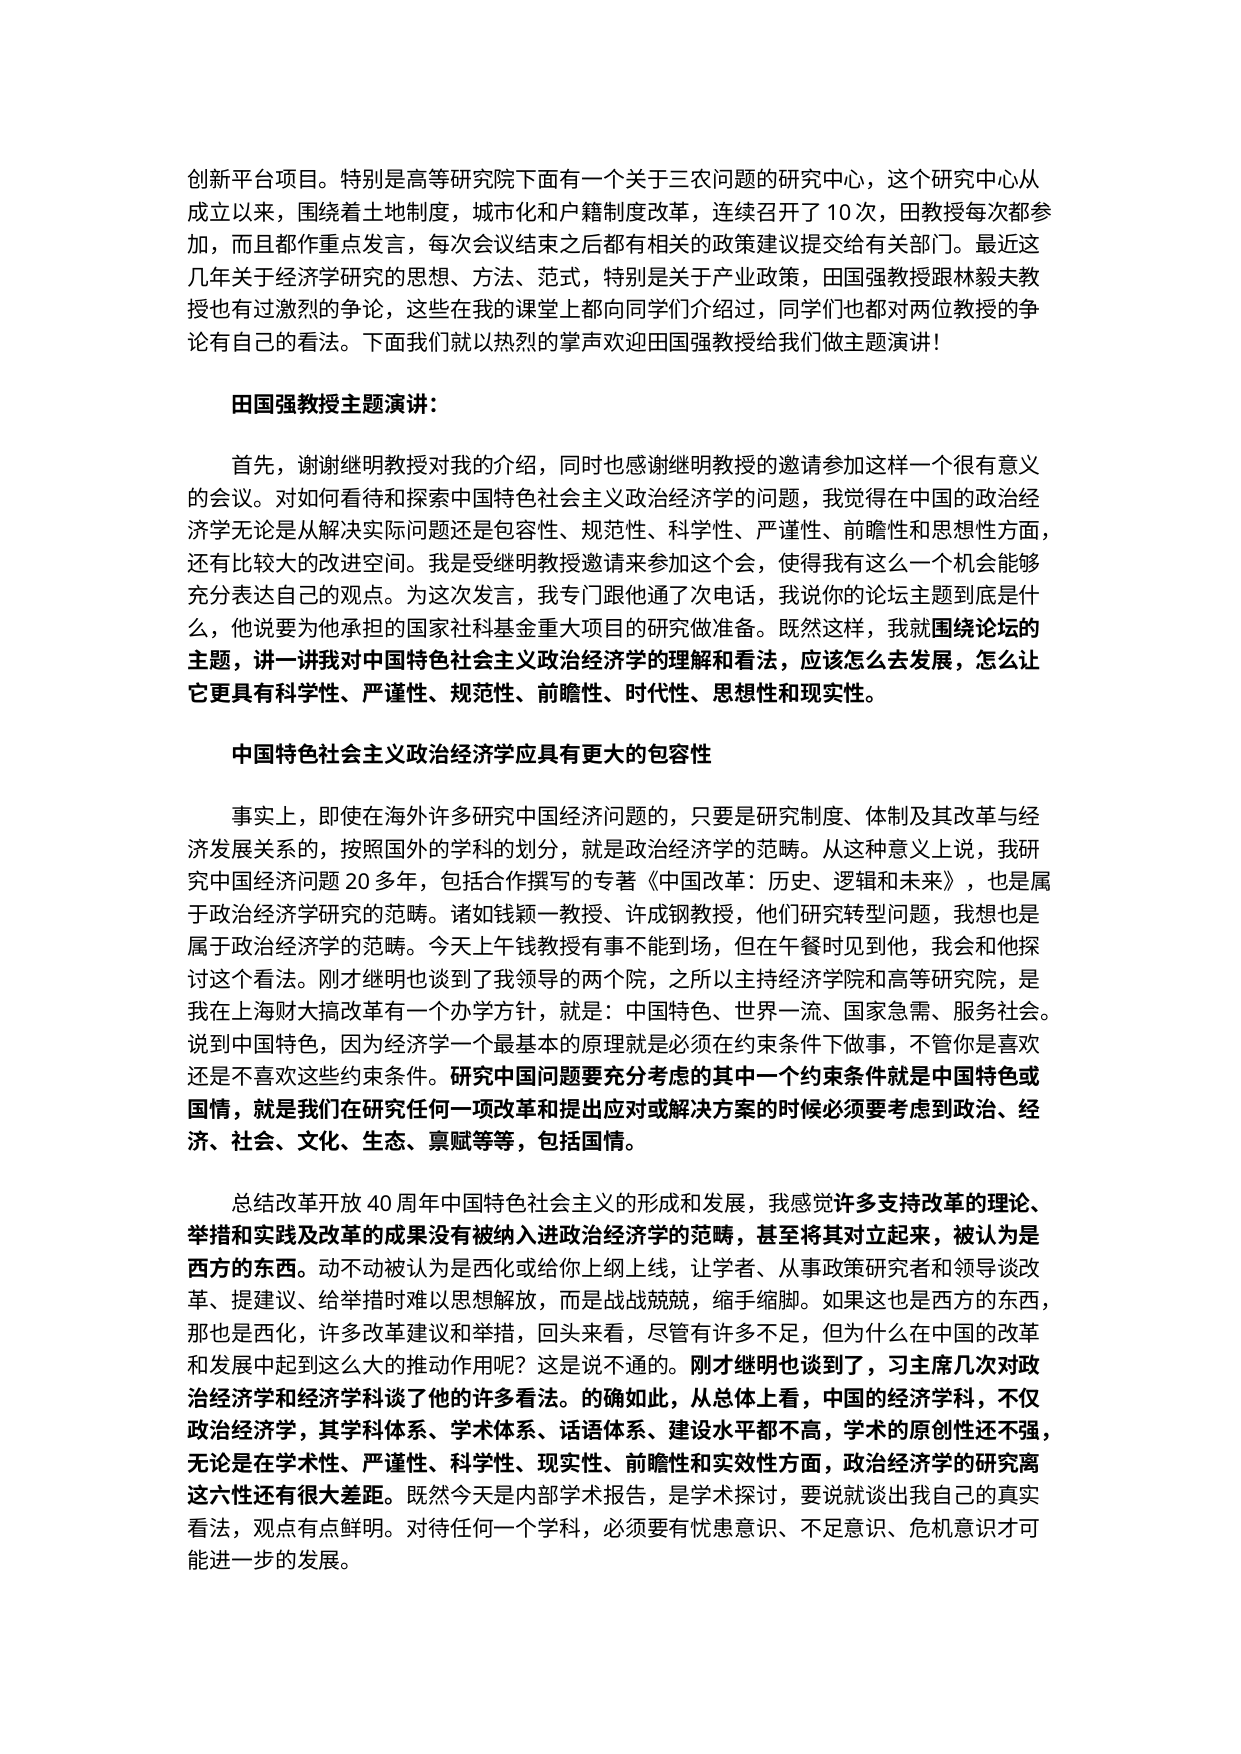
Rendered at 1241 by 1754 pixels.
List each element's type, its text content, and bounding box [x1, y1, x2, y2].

text 田国强教授主题演讲： [187, 386, 1053, 419]
text 事实上，即使在海外许多研究中国经济问题的，只要是研究制度、体制及其改革与经济发展关系的，按照国外的学科的划分，就是政治经济学的范畴。从这种意义上说，我研究中国经济问题20多年，包括合作撰写的专著《中国改革：历史、逻辑和未来》，也是属于政治经济学研究的范畴。诸如钱颖一教授、许成钢教授，他们研究转型问题，我想也是属于政治经济学的范畴。今天上午钱教授有事不能到场，但在午餐时见到他，我会和他探讨这个看法。刚才继明也谈到了我领导的两个院，之所以主持经济学院和高等研究院，是我在上海财大搞改革有一个办学方针，就是：中国特色、世界一流、国家急需、服务社会。说到中国特色，因为经济学一个最基本的原理就是必须在约束条件下做事，不管你是喜欢还是不喜欢这些约束条件。研究中国问题要充分考虑的其中一个约束条件就是中国特色或国情，就是我们在研究任何一项改革和提出应对或解决方案的时候必须要考虑到政治、经济、社会、文化、生态、禀赋等等，包括国情。 [187, 799, 1053, 1156]
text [187, 162, 1053, 357]
text 首先，谢谢继明教授对我的介绍，同时也感谢继明教授的邀请参加这样一个很有意义的会议。对如何看待和探索中国特色社会主义政治经济学的问题，我觉得在中国的政治经济学无论是从解决实际问题还是包容性、规范性、科学性、严谨性、前瞻性和思想性方面，还有比较大的改进空间。我是受继明教授邀请来参加这个会，使得我有这么一个机会能够充分表达自己的观点。为这次发言，我专门跟他通了次电话，我说你的论坛主题到底是什么，他说要为他承担的国家社科基金重大项目的研究做准备。既然这样，我就围绕论坛的主题，讲一讲我对中国特色社会主义政治经济学的理解和看法，应该怎么去发展，怎么让它更具有科学性、严谨性、规范性、前瞻性、时代性、思想性和现实性。 [187, 448, 1053, 708]
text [187, 1185, 1053, 1575]
text 中国特色社会主义政治经济学应具有更大的包容性 [187, 737, 1053, 769]
